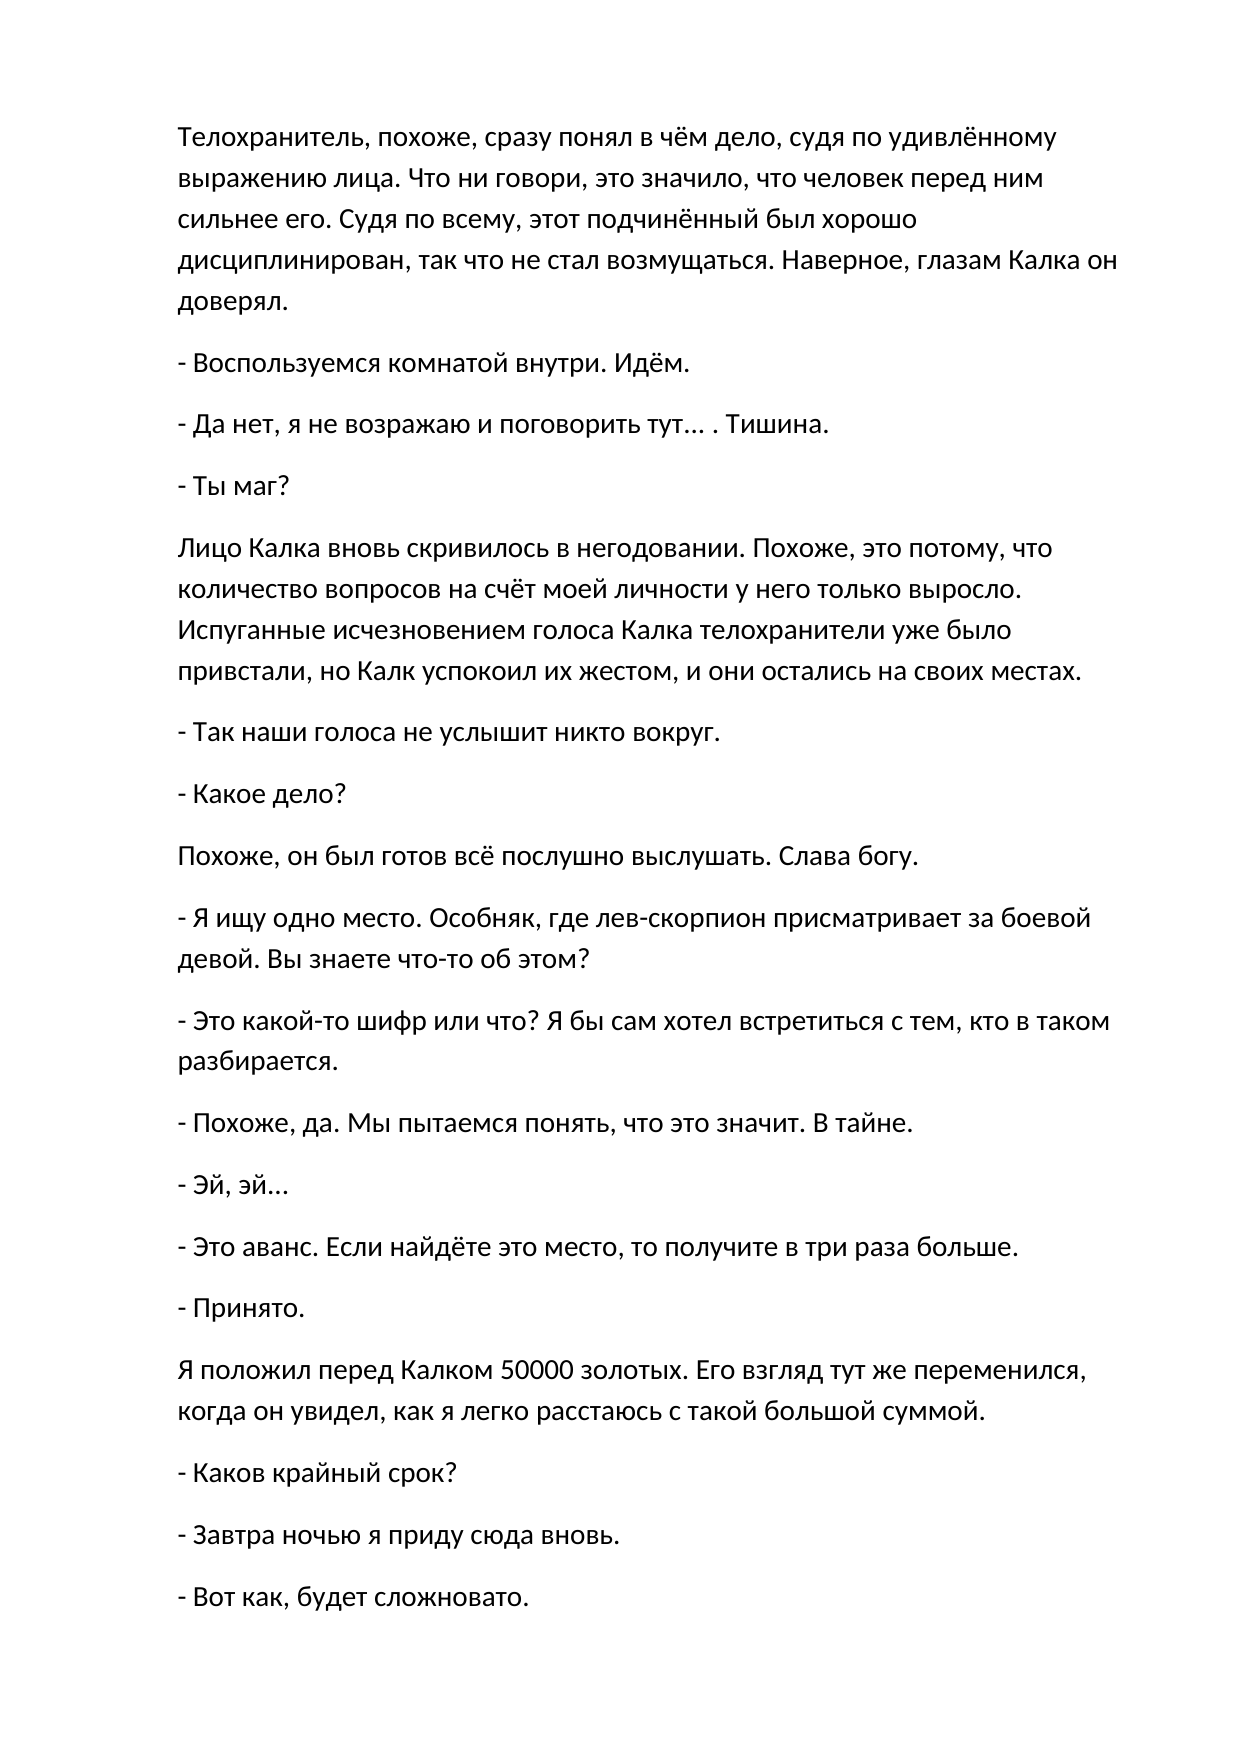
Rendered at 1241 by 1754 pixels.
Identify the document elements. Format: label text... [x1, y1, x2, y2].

text Я положил перед Калком 50000 золотых. Его взгляд тут же переменился, когда он увидел, как я легко расстаюсь с такой большой суммой. [177, 1351, 1152, 1428]
text - Ты маг? [177, 467, 1152, 503]
text - Так наши голоса не услышит никто вокруг. [177, 713, 1152, 749]
text - Принято. [177, 1289, 1152, 1325]
text Телохранитель, похоже, сразу понял в чём дело, судя по удивлённому выражению лица. Что ни говори, это значило, что человек перед ним сильнее его. Судя по всему, этот подчинённый был хорошо дисциплинирован, так что не стал возмущаться. Наверное, глазам Калка он доверял. [177, 118, 1152, 317]
text - Эй, эй... [177, 1166, 1152, 1202]
text - Это аванс. Если найдёте это место, то получите в три раза больше. [177, 1228, 1152, 1263]
text Похоже, он был готов всё послушно выслушать. Слава богу. [177, 837, 1152, 873]
text - Вот как, будет сложновато. [177, 1578, 1152, 1613]
text - Это какой-то шифр или что? Я бы сам хотел встретиться с тем, кто в таком разбирается. [177, 1002, 1152, 1078]
text - Похоже, да. Мы пытаемся понять, что это значит. В тайне. [177, 1104, 1152, 1140]
text - Я ищу одно место. Особняк, где лев-скорпион присматривает за боевой девой. Вы знаете что-то об этом? [177, 899, 1152, 975]
text - Завтра ночью я приду сюда вновь. [177, 1516, 1152, 1551]
text - Да нет, я не возражаю и поговорить тут... . Тишина. [177, 405, 1152, 441]
text - Каков крайный срок? [177, 1454, 1152, 1490]
text - Какое дело? [177, 775, 1152, 811]
text - Воспользуемся комнатой внутри. Идём. [177, 344, 1152, 379]
text Лицо Калка вновь скривилось в негодовании. Похоже, это потому, что количество вопросов на счёт моей личности у него только выросло. Испуганные исчезновением голоса Калка телохранители уже было привстали, но Калк успокоил их жестом, и они остались на своих местах. [177, 529, 1152, 687]
